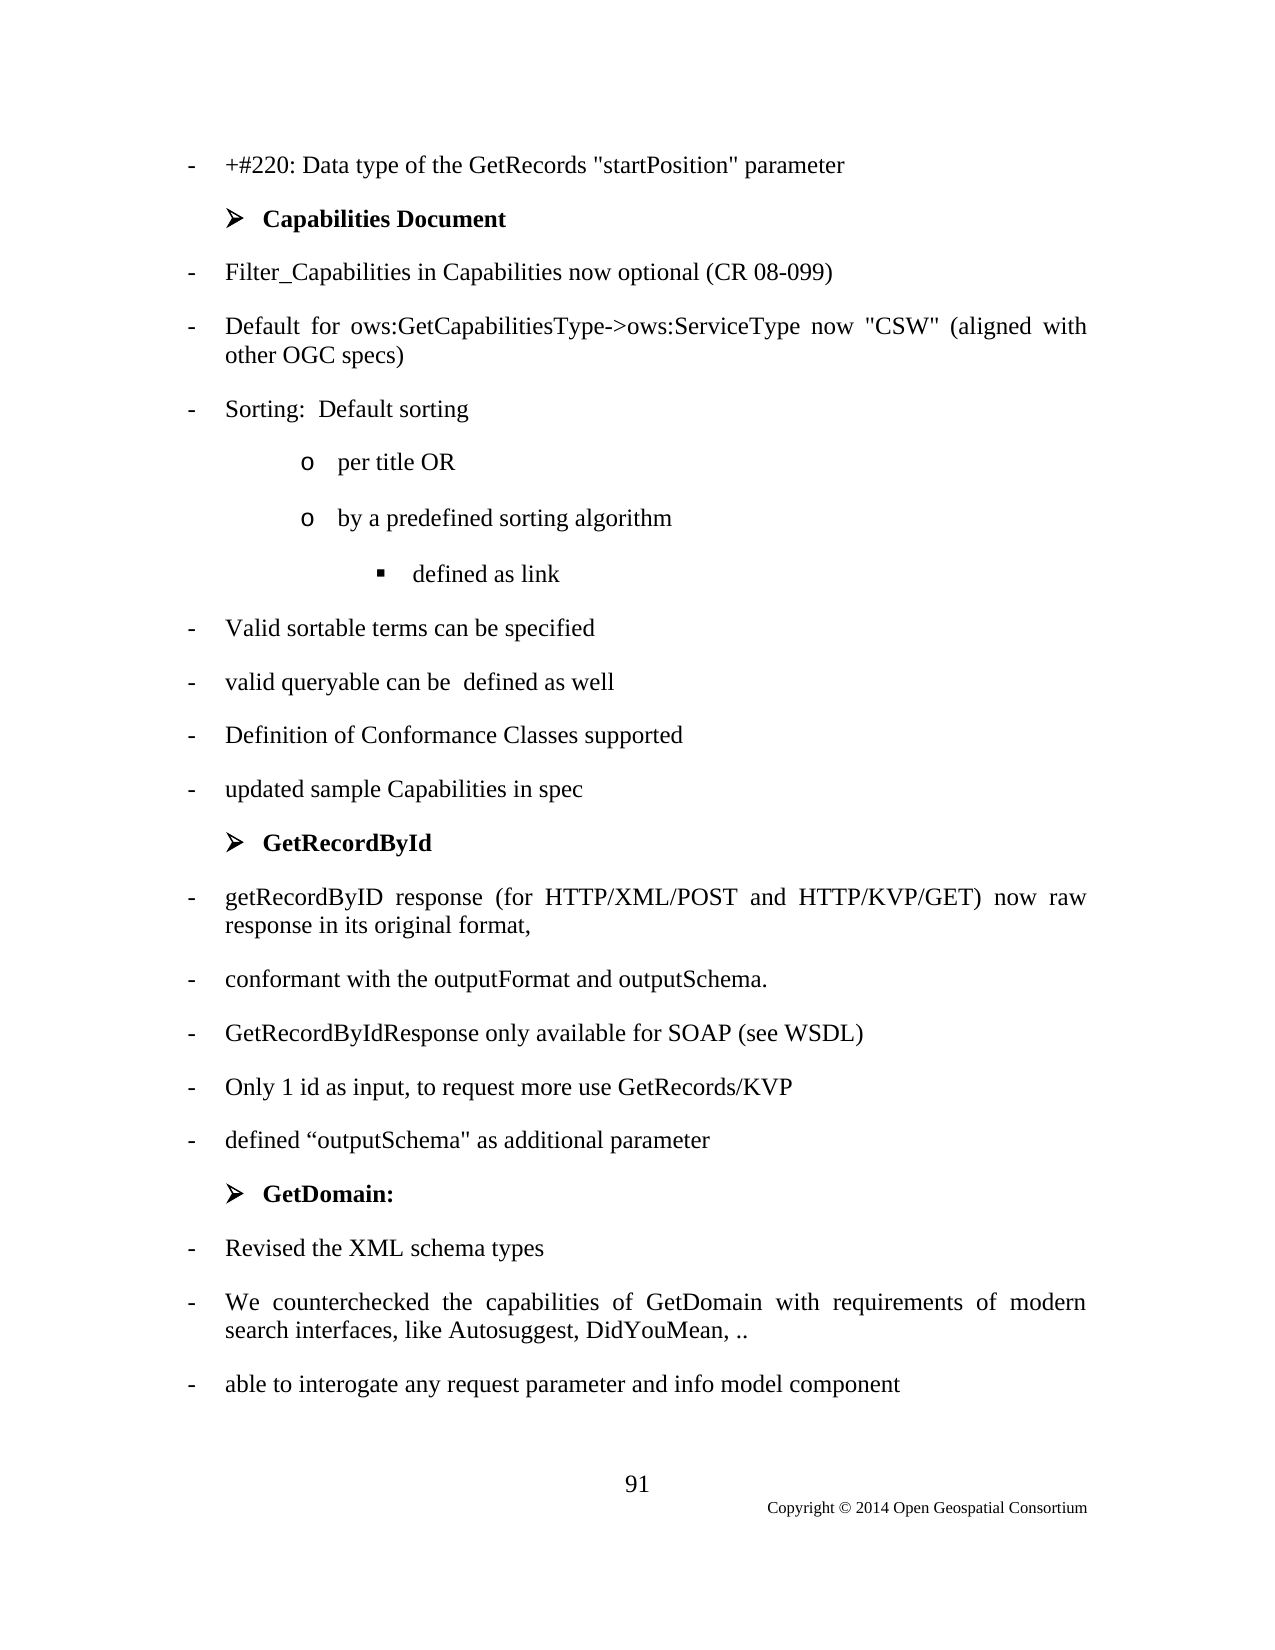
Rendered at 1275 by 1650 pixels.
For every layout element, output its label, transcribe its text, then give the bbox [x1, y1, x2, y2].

list Only 1 id as input, to request more use GetRecords/KVP [187, 1072, 1087, 1100]
list We counterchecked the capabilities of GetDomain with requirements of modern search interfaces, like Autosuggest, DidYouMean, .. [187, 1287, 1087, 1344]
list Capabilities Document [225, 204, 1087, 232]
list valid queryable can be defined as well [187, 667, 1087, 695]
list Definition of Conformance Classes supported [187, 720, 1087, 749]
list updated sample Capabilities in spec [187, 774, 1087, 803]
list conformant with the outputFormat and outputSchema. [187, 964, 1087, 993]
list getRecordByID response (for HTTP/XML/POST and HTTP/KVP/GET) now raw response in its original format, [187, 882, 1087, 939]
list GetRecordById [225, 828, 1087, 857]
list Sorting: Default sorting [187, 394, 1087, 422]
list +#220: Data type of the GetRecords "startPosition" parameter [187, 150, 1087, 179]
list GetDomain: [225, 1179, 1087, 1208]
list GetRecordByIdResponse only available for SOAP (see WSDL) [187, 1018, 1087, 1047]
list Default for ows:GetCapabilitiesType->ows:ServiceType now "CSW" (aligned with other OGC specs) [187, 311, 1087, 369]
list by a predefined sorting algorithm [300, 503, 1087, 534]
list defined “outputSchema" as additional parameter [187, 1125, 1087, 1154]
list Filter_Capabilities in Capabilities now optional (CR 08-099) [187, 257, 1087, 286]
list Valid sortable terms can be specified [187, 613, 1087, 642]
list Revised the XML schema types [187, 1233, 1087, 1262]
list per title OR [300, 447, 1087, 478]
list defined as link [375, 559, 1087, 588]
list able to interogate any request parameter and info model component [187, 1369, 1087, 1398]
